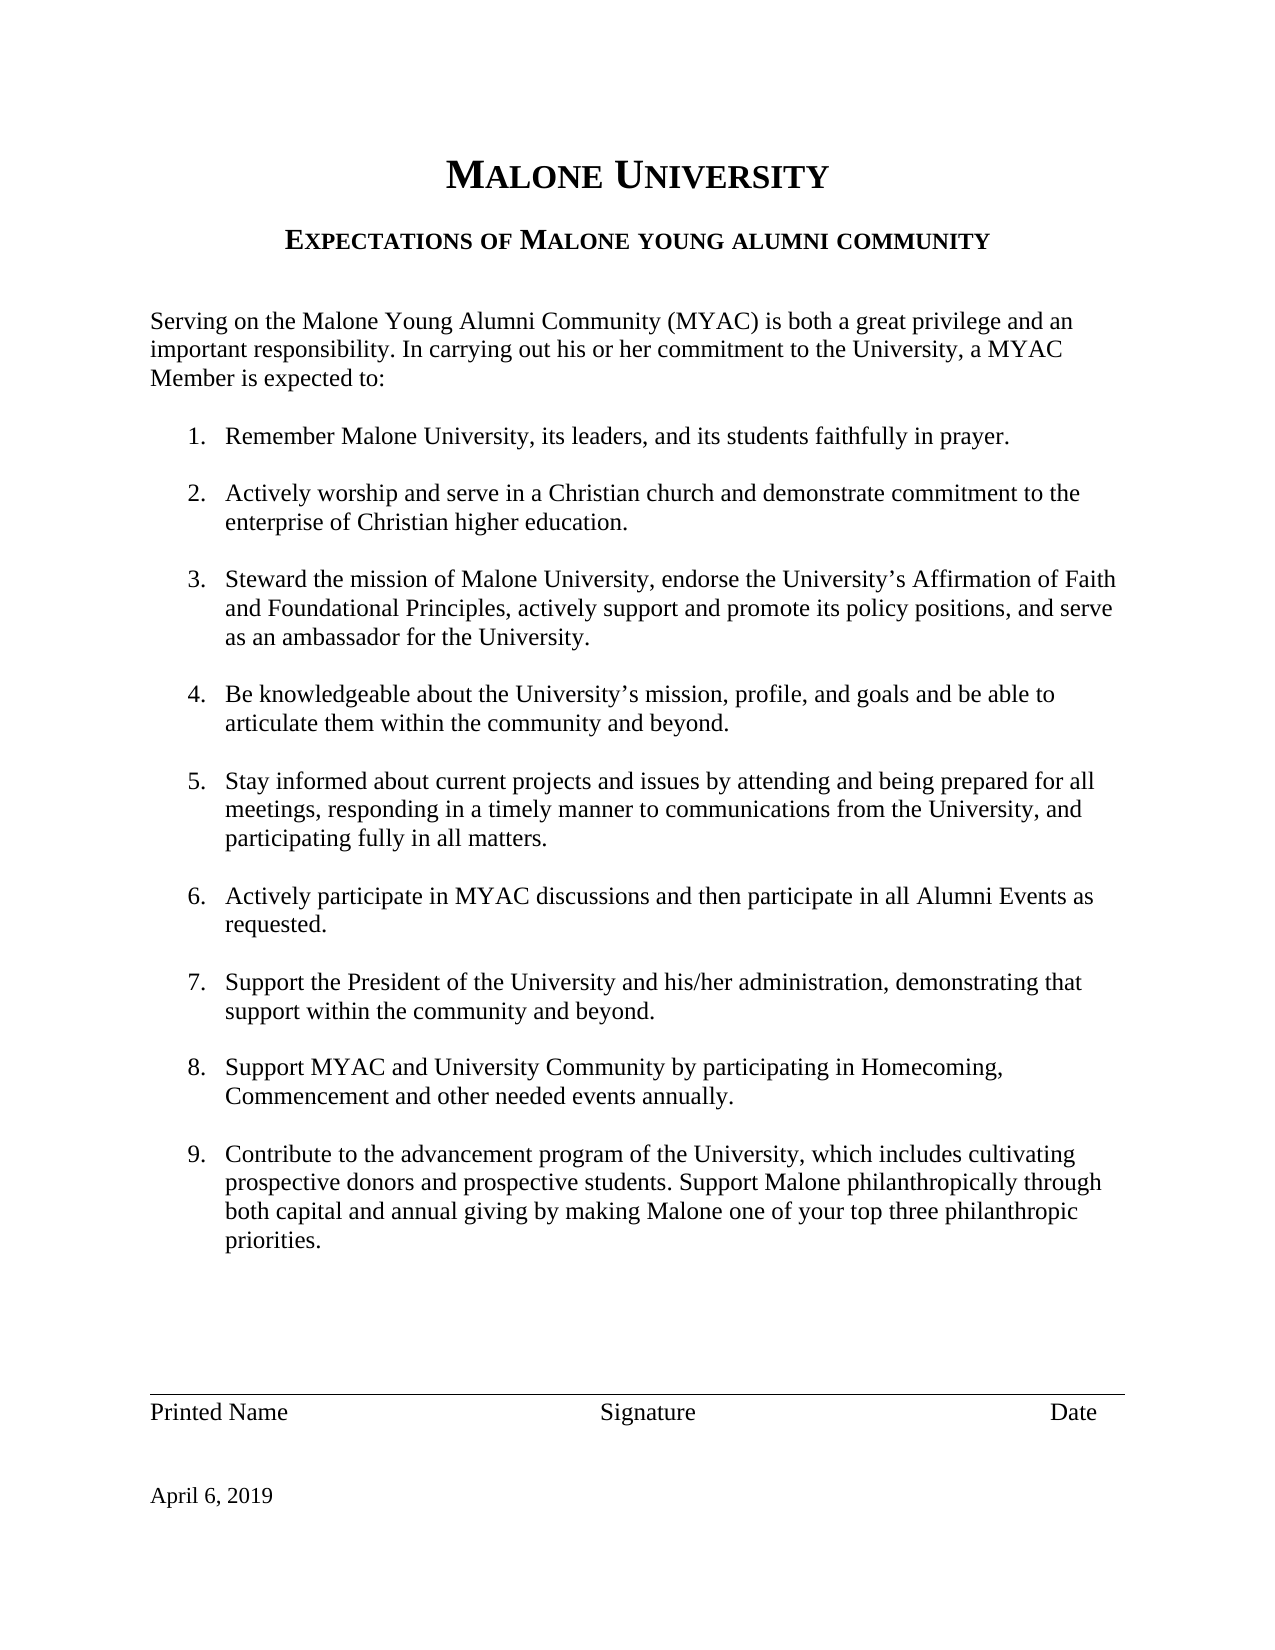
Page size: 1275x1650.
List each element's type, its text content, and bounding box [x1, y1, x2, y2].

list Be knowledgeable about the University’s mission, profile, and goals and be able to articulate them within the community and beyond. [187, 679, 1125, 737]
text April 6, 2019 [150, 1482, 1125, 1508]
list Actively worship and serve in a Christian church and demonstrate commitment to the enterprise of Christian higher education. [187, 478, 1125, 536]
list Support MYAC and University Community by participating in Homecoming, Commencement and other needed events annually. [187, 1052, 1125, 1110]
list Steward the mission of Malone University, endorse the University’s Affirmation of Faith and Foundational Principles, actively support and promote its policy positions, and serve as an ambassador for the University. [187, 564, 1125, 651]
text Printed Name Signature Date [150, 1395, 1125, 1426]
list Stay informed about current projects and issues by attending and being prepared for all meetings, responding in a timely manner to communications from the University, and participating fully in all matters. [187, 766, 1125, 852]
text Malone University [150, 150, 1125, 198]
list Remember Malone University, its leaders, and its students faithfully in prayer. [187, 421, 1125, 449]
list Contribute to the advancement program of the University, which includes cultivating prospective donors and prospective students. Support Malone philanthropically through both capital and annual giving by making Malone one of your top three philanthropic priorities. [187, 1139, 1125, 1254]
list Actively participate in MYAC discussions and then participate in all Alumni Events as requested. [187, 881, 1125, 938]
text Serving on the Malone Young Alumni Community (MYAC) is both a great privilege and an important responsibility. In carrying out his or her commitment to the University, a MYAC Member is expected to: [150, 306, 1125, 392]
text Expectations of Malone young alumni community [150, 222, 1125, 255]
list Support the President of the University and his/her administration, demonstrating that support within the community and beyond. [187, 967, 1125, 1052]
